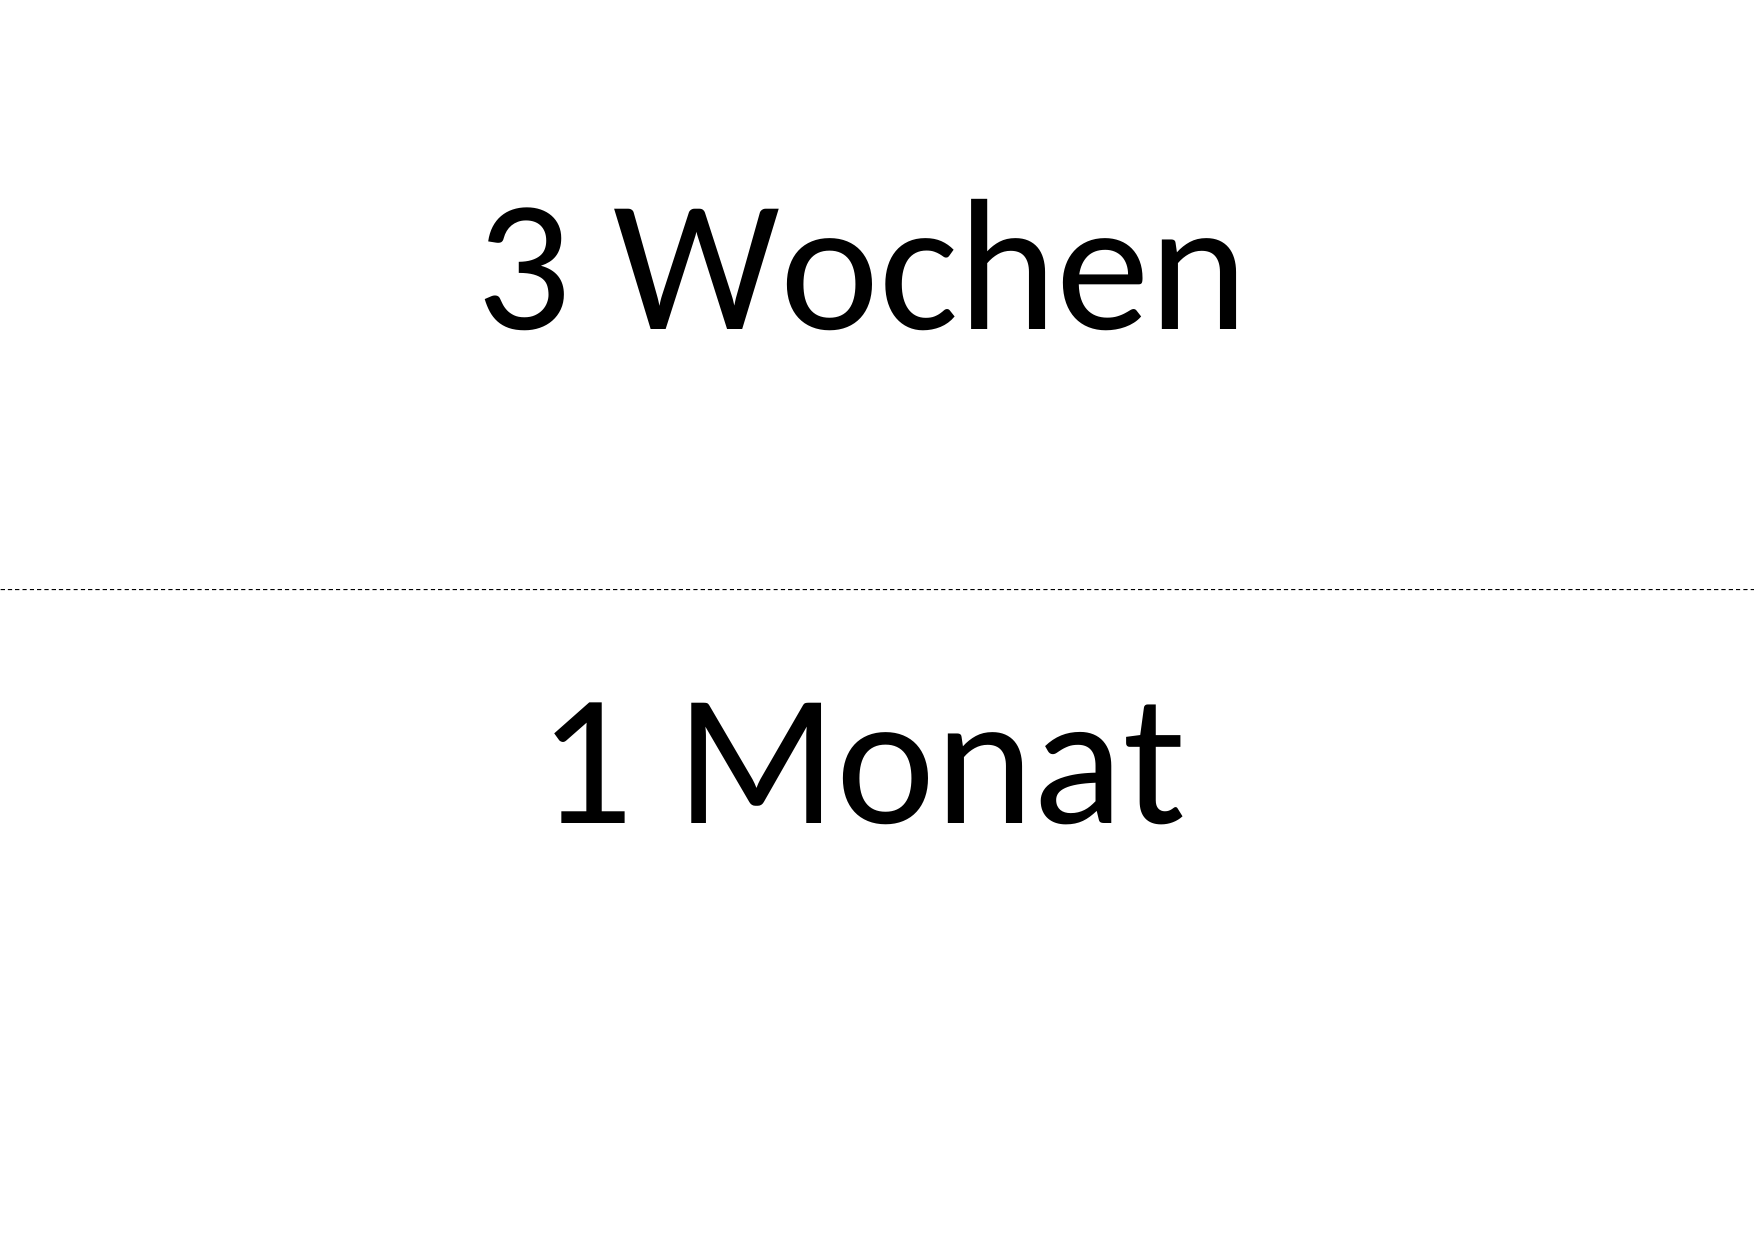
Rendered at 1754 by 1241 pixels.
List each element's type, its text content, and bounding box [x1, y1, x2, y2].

text 3 Wochen [118, 148, 1606, 376]
text 1 Monat [118, 642, 1606, 871]
